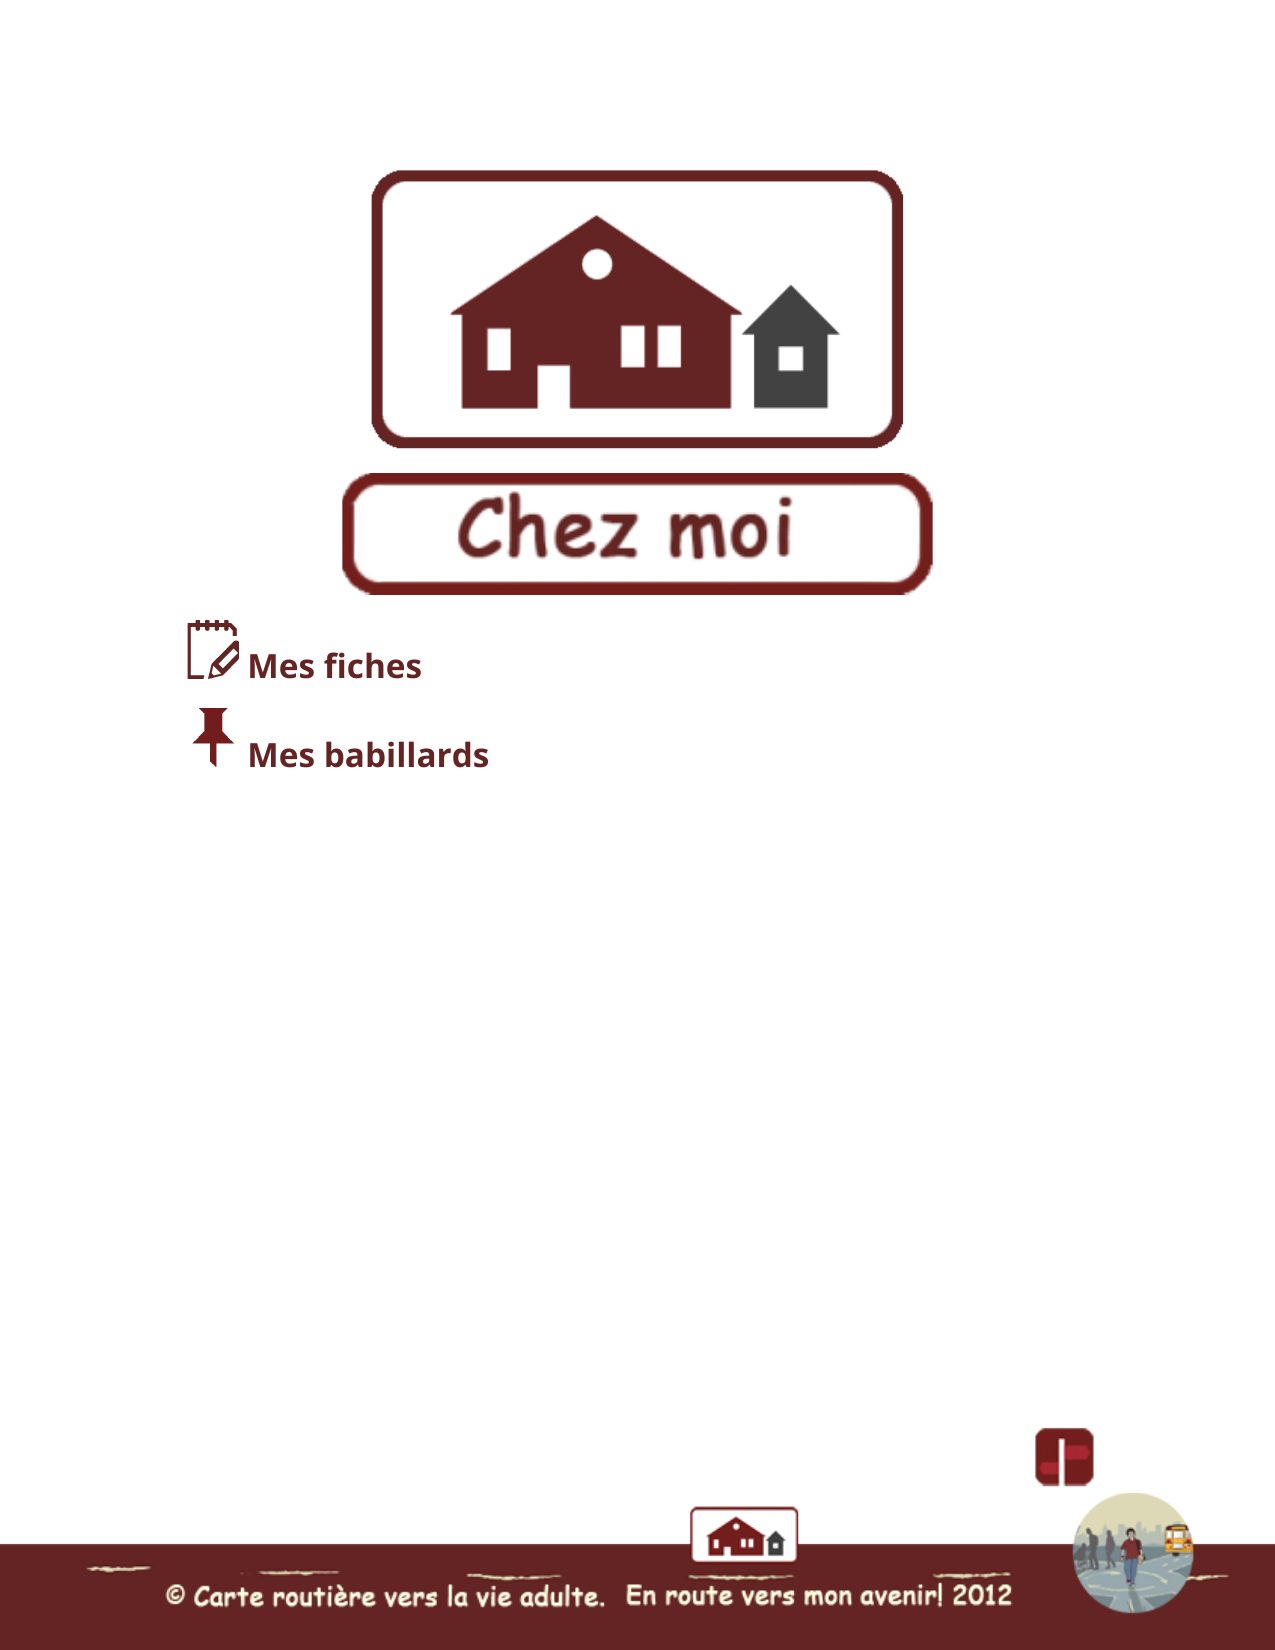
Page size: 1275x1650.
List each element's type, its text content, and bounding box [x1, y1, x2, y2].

picture [0, 1410, 1275, 1650]
picture [342, 150, 933, 470]
picture [342, 473, 933, 595]
picture [187, 708, 239, 767]
title Mes babillards [187, 708, 1087, 777]
title Mes fiches [187, 620, 1087, 689]
picture [187, 620, 239, 679]
